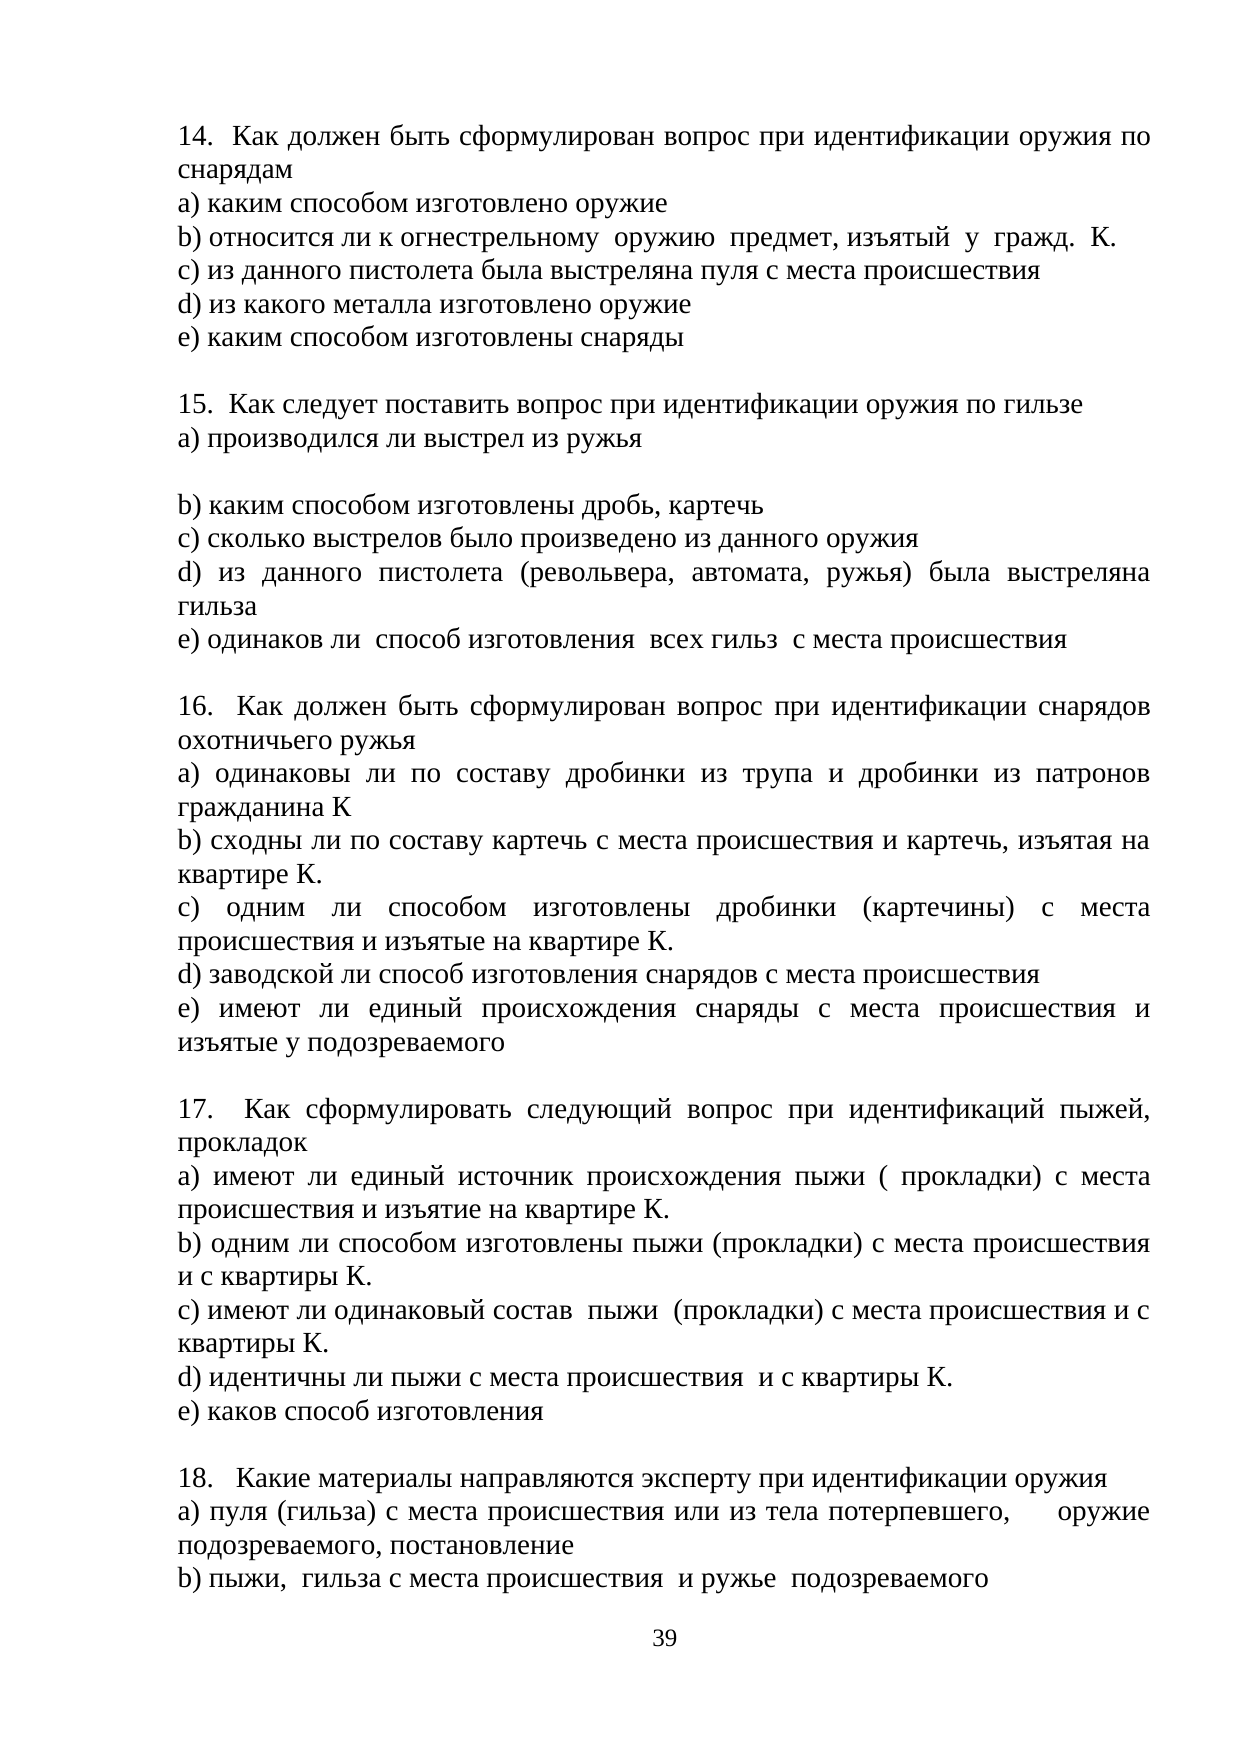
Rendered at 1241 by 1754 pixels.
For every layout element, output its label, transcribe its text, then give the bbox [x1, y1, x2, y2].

text b) относится ли к огнестрельному оружию предмет, изъятый у гражд. К. [177, 219, 1152, 252]
text 17. Как сформулировать следующий вопрос при идентификаций пыжей, прокладок [177, 1091, 1152, 1158]
text d) заводской ли способ изготовления снарядов с места происшествия [177, 957, 1152, 990]
text 15. Как следует поставить вопрос при идентификации оружия по гильзе [177, 386, 1152, 420]
text b) сходны ли по составу картечь с места происшествия и картечь, изъятая на квартире К. [177, 822, 1152, 889]
text c) сколько выстрелов было произведено из данного оружия [177, 521, 1152, 554]
text 18. Какие материалы направляются эксперту при идентификации оружия [177, 1460, 1152, 1493]
text c) имеют ли одинаковый состав пыжи (прокладки) с места происшествия и с квартиры К. [177, 1292, 1152, 1359]
text b) каким способом изготовлены дробь, картечь [177, 487, 1152, 521]
text a) производился ли выстрел из ружья [177, 420, 1152, 453]
text a) пуля (гильза) с места происшествия или из тела потерпевшего, оружие подозреваемого, постановление [177, 1493, 1152, 1560]
text a) одинаковы ли по составу дробинки из трупа и дробинки из патронов гражданина К [177, 755, 1152, 822]
text e) каким способом изготовлены снаряды [177, 319, 1152, 353]
text 16. Как должен быть сформулирован вопрос при идентификации снарядов охотничьего ружья [177, 688, 1152, 755]
text d) из какого металла изготовлено оружие [177, 286, 1152, 319]
text d) идентичны ли пыжи с места происшествия и с квартиры К. [177, 1359, 1152, 1393]
text a) каким способом изготовлено оружие [177, 185, 1152, 219]
text a) имеют ли единый источник происхождения пыжи ( прокладки) с места происшествия и изъятие на квартире К. [177, 1158, 1152, 1225]
text b) пыжи, гильза с места происшествия и ружье подозреваемого [177, 1560, 1152, 1594]
text e) одинаков ли способ изготовления всех гильз с места происшествия [177, 621, 1152, 655]
text 14. Как должен быть сформулирован вопрос при идентификации оружия по снарядам [177, 118, 1152, 185]
text b) одним ли способом изготовлены пыжи (прокладки) с места происшествия и с квартиры К. [177, 1225, 1152, 1292]
text c) одним ли способом изготовлены дробинки (картечины) с места происшествия и изъятые на квартире К. [177, 889, 1152, 957]
text d) из данного пистолета (револьвера, автомата, ружья) была выстреляна гильза [177, 554, 1152, 621]
text e) каков способ изготовления [177, 1393, 1152, 1426]
text e) имеют ли единый происхождения снаряды с места происшествия и изъятые у подозреваемого [177, 990, 1152, 1057]
text c) из данного пистолета была выстреляна пуля с места происшествия [177, 252, 1152, 286]
